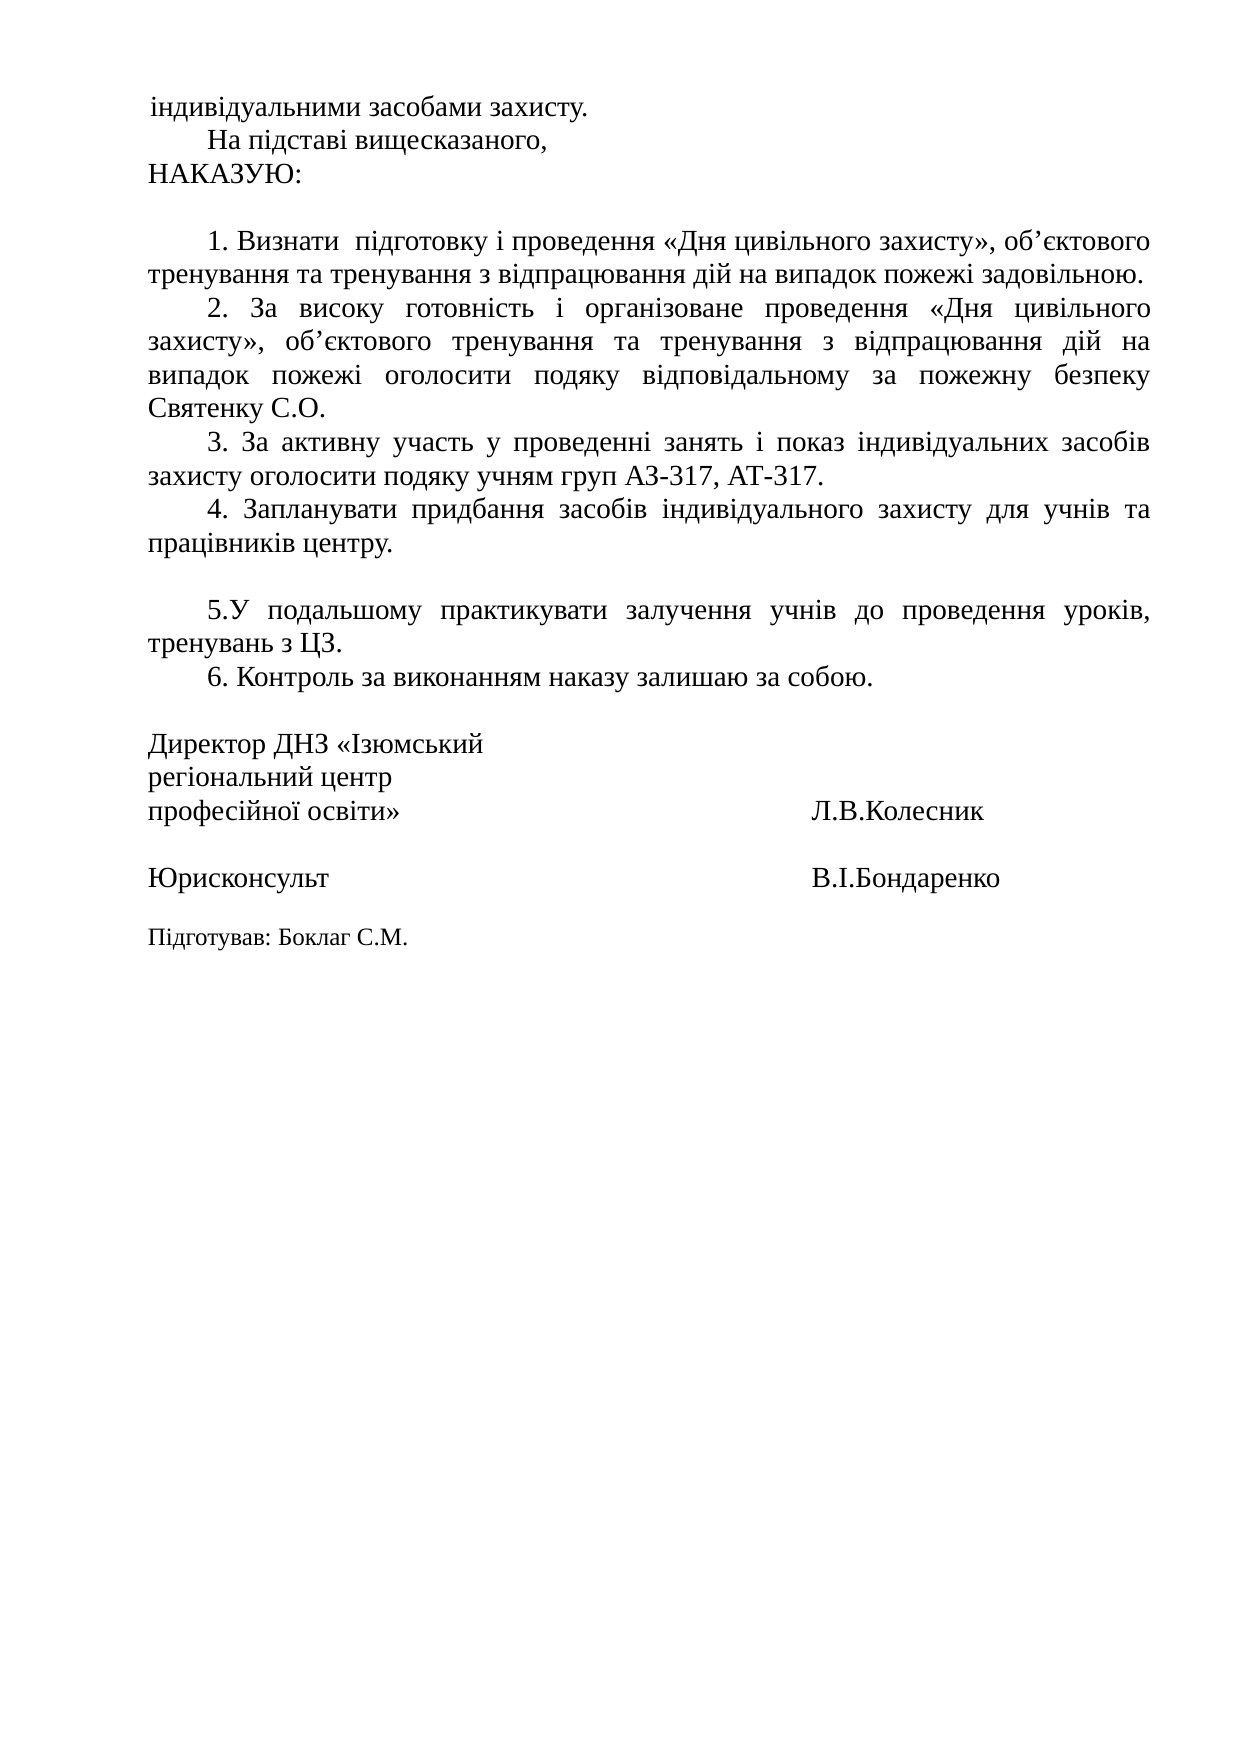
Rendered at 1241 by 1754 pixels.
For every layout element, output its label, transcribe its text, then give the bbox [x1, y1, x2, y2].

text НАКАЗУЮ: [148, 156, 1152, 189]
text 6. Контроль за виконанням наказу залишаю за собою. [148, 659, 1152, 692]
text 4. Запланувати придбання засобів індивідуального захисту для учнів та працівників центру. [148, 491, 1152, 558]
text 1. Визнати підготовку і проведення «Дня цивільного захисту», об’єктового тренування та тренування з відпрацювання дій на випадок пожежі задовільною. [148, 223, 1152, 290]
text 5.У подальшому практикувати залучення учнів до проведення уроків, тренувань з ЦЗ. [148, 592, 1152, 659]
text регіональний центр [148, 759, 1152, 793]
text Підготував: Боклаг С.М. [148, 922, 1152, 951]
text 3. За активну участь у проведенні занять і показ індивідуальних засобів захисту оголосити подяку учням груп АЗ-317, АТ-317. [148, 424, 1152, 491]
text 2. За високу готовність і організоване проведення «Дня цивільного захисту», об’єктового тренування та тренування з відпрацювання дій на випадок пожежі оголосити подяку відповідальному за пожежну безпеку Святенку С.О. [148, 290, 1152, 424]
text Юрисконсульт В.І.Бондаренко [148, 860, 1152, 894]
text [150, 89, 1152, 122]
text На підставі вищесказаного, [150, 122, 1152, 156]
text професійної освіти» Л.В.Колесник [148, 793, 1152, 827]
text Директор ДНЗ «Ізюмський [148, 726, 1152, 759]
